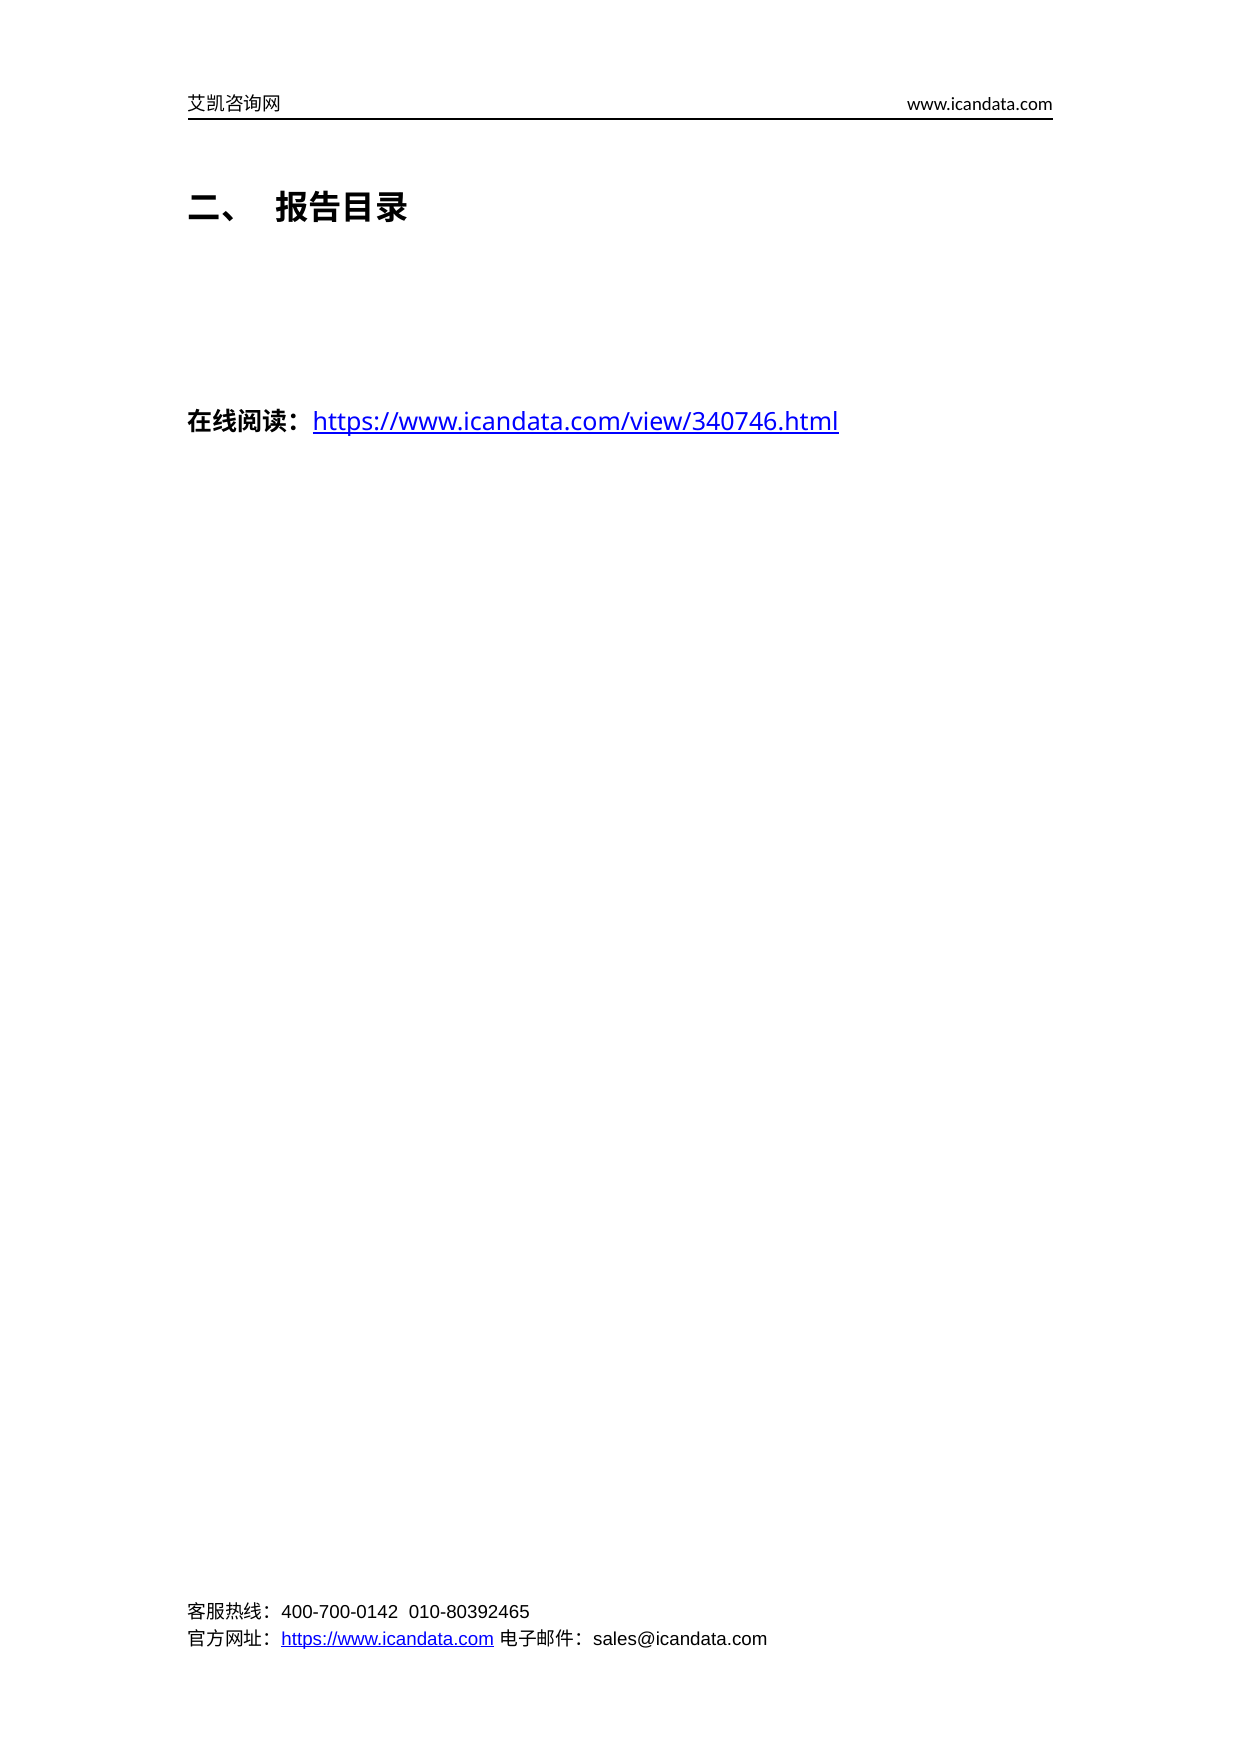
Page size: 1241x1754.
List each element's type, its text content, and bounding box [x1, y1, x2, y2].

subtitle 报告目录 [187, 172, 1053, 237]
text 在线阅读：https://www.icandata.com/view/340746.html [187, 387, 1053, 452]
